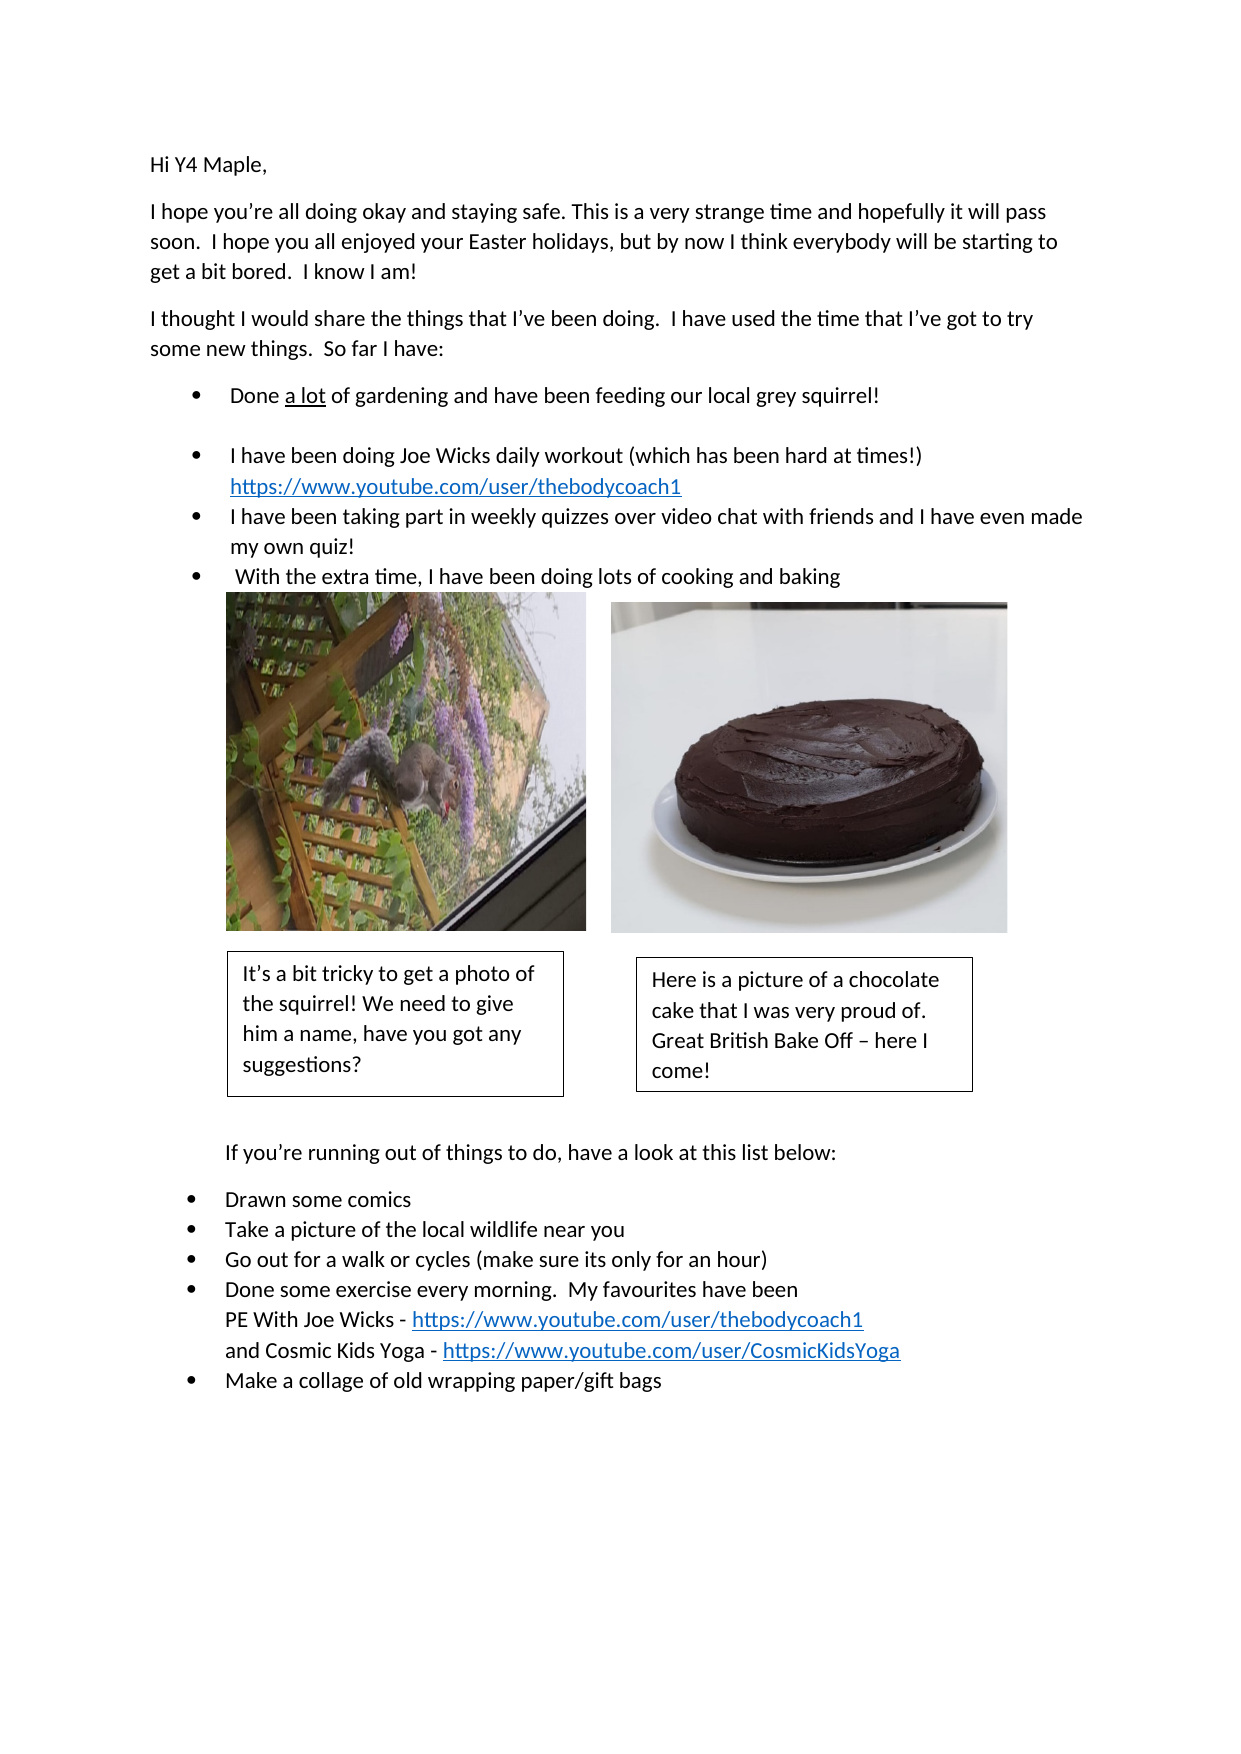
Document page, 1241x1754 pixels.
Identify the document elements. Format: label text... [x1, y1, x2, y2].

list Drawn some comics [187, 1185, 1090, 1213]
picture [611, 602, 1008, 933]
list I have been doing Joe Wicks daily workout (which has been hard at times!) https://www.youtube.com/user/thebodycoach1 [192, 442, 1090, 500]
list Make a collage of old wrapping paper/gift bags [187, 1366, 1090, 1394]
picture [226, 592, 587, 931]
list With the extra time, I have been doing lots of cooking and baking [192, 562, 1090, 591]
list Take a picture of the local wildlife near you [187, 1215, 1090, 1243]
text Hi Y4 Maple, [150, 150, 1090, 178]
list PE With Joe Wicks - https://www.youtube.com/user/thebodycoach1 [225, 1306, 1090, 1334]
text If you’re running out of things to do, have a look at this list below: [150, 1138, 1090, 1166]
text I hope you’re all doing okay and staying safe. This is a very strange time and hopefully it will pass soon. I hope you all enjoyed your Easter holidays, but by now I think everybody will be starting to get a bit bored. I know I am! [150, 197, 1090, 285]
list Done some exercise every morning. My favourites have been [187, 1275, 1090, 1303]
text I thought I would share the things that I’ve been doing. I have used the time that I’ve got to try some new things. So far I have: [150, 304, 1090, 362]
list Go out for a walk or cycles (make sure its only for an hour) [187, 1245, 1090, 1273]
list Done a lot of gardening and have been feeding our local grey squirrel! [192, 381, 1090, 409]
list I have been taking part in weekly quizzes over video chat with friends and I have even made my own quiz! [192, 502, 1090, 560]
list and Cosmic Kids Yoga - https://www.youtube.com/user/CosmicKidsYoga [225, 1336, 1090, 1364]
